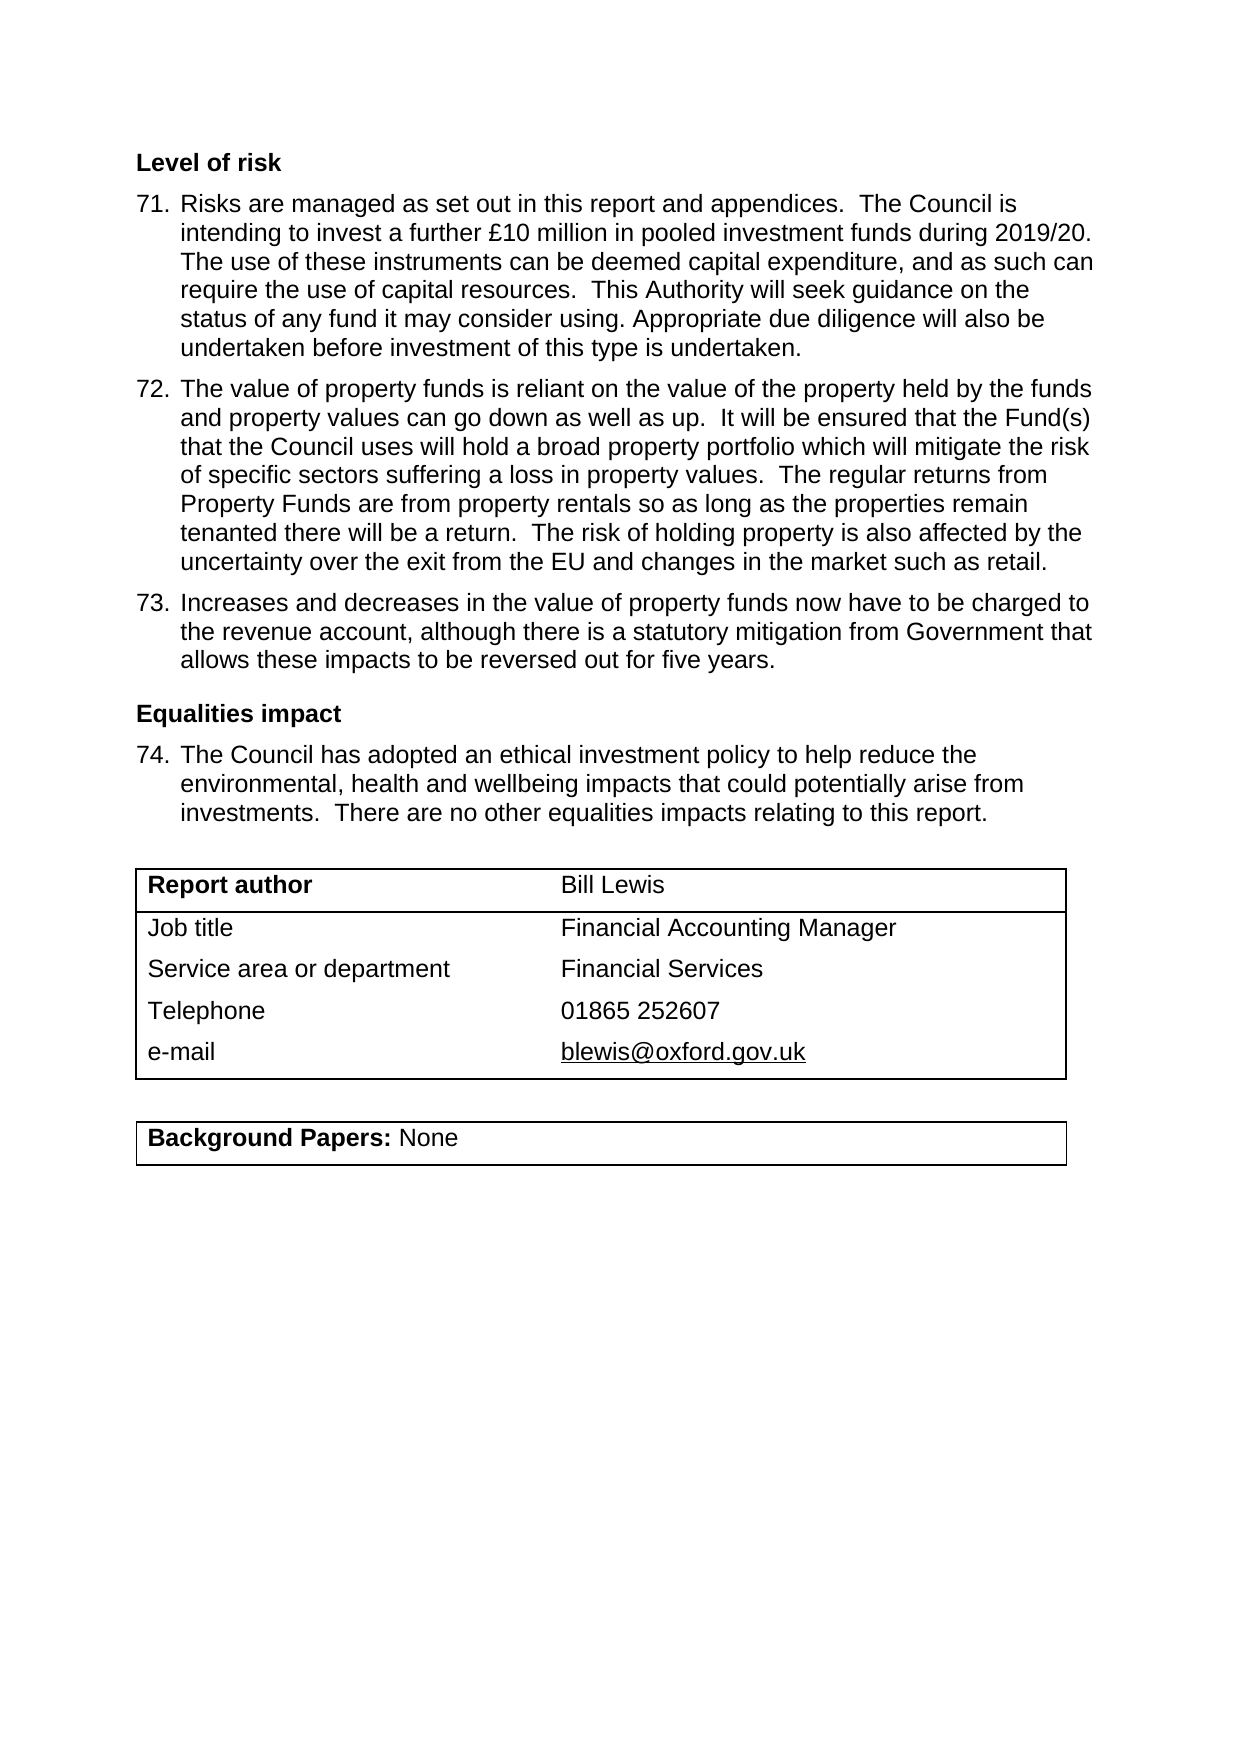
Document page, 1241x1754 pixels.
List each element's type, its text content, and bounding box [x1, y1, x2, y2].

text The Council has adopted an ethical investment policy to help reduce the environmental, health and wellbeing impacts that could potentially arise from investments. There are no other equalities impacts relating to this report. [136, 740, 1104, 826]
table_cell Service area or department [137, 954, 549, 996]
table_header Background Papers: None [137, 1123, 1066, 1164]
table_cell blewis@oxford.gov.uk [549, 1037, 1065, 1078]
text The value of property funds is reliant on the value of the property held by the funds and property values can go down as well as up. It will be ensured that the Fund(s) that the Council uses will hold a broad property portfolio which will mitigate the risk of specific sectors suffering a loss in property values. The regular returns from Property Funds are from property rentals so as long as the properties remain tenanted there will be a return. The risk of holding property is also affected by the uncertainty over the exit from the EU and changes in the market such as retail. [136, 374, 1104, 575]
text Increases and decreases in the value of property funds now have to be charged to the revenue account, although there is a statutory mitigation from Government that allows these impacts to be reversed out for five years. [136, 588, 1104, 674]
table_cell e-mail [137, 1037, 549, 1078]
text Risks are managed as set out in this report and appendices. The Council is intending to invest a further £10 million in pooled investment funds during 2019/20. The use of these instruments can be deemed capital expenditure, and as such can require the use of capital resources. This Authority will seek guidance on the status of any fund it may consider using. Appropriate due diligence will also be undertaken before investment of this type is undertaken. [136, 189, 1104, 361]
table_cell 01865 252607 [549, 996, 1065, 1037]
table_cell Telephone [137, 996, 549, 1037]
subtitle Equalities impact [136, 699, 1104, 728]
table_cell Job title [137, 913, 549, 954]
table_header Report author [137, 870, 549, 911]
table_cell Financial Accounting Manager [549, 913, 1065, 954]
table_cell Financial Services [549, 954, 1065, 996]
table_header Bill Lewis [549, 870, 1065, 911]
subtitle Level of risk [136, 148, 1104, 176]
